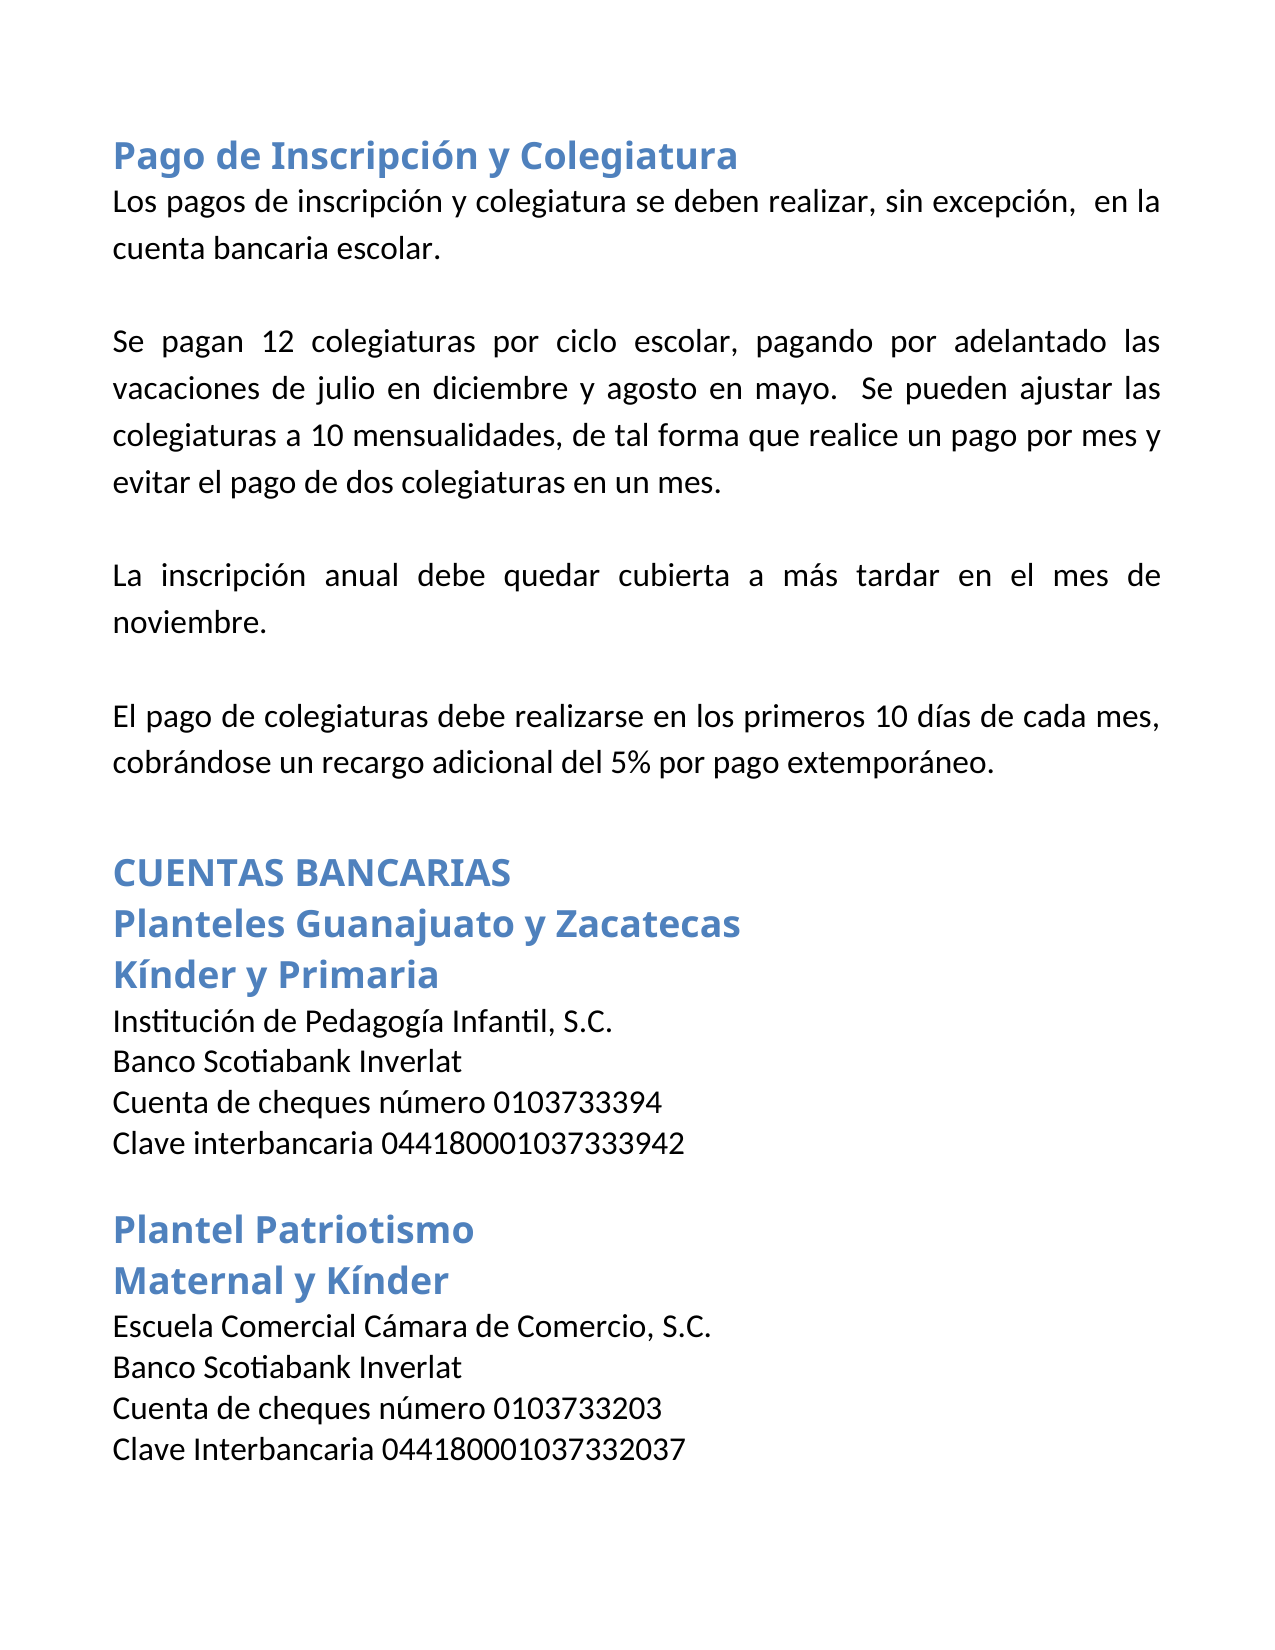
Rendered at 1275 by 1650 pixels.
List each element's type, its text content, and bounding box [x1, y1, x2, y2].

text Cuenta de cheques número 0103733394 [112, 1081, 1162, 1122]
text Clave Interbancaria 044180001037332037 [112, 1428, 1162, 1468]
text Los pagos de inscripción y colegiatura se deben realizar, sin excepción, en la cuenta bancaria escolar. [112, 180, 1162, 268]
subtitle Maternal y Kínder [112, 1254, 1162, 1305]
subtitle Kínder y Primaria [112, 949, 1162, 1000]
text Banco Scotiabank Inverlat [112, 1040, 1162, 1081]
subtitle CUENTAS BANCARIAS [112, 847, 1162, 898]
text El pago de colegiaturas debe realizarse en los primeros 10 días de cada mes, cobrándose un recargo adicional del 5% por pago extemporáneo. [112, 694, 1162, 782]
text La inscripción anual debe quedar cubierta a más tardar en el mes de noviembre. [112, 554, 1162, 642]
text Institución de Pedagogía Infantil, S.C. [112, 1000, 1162, 1040]
subtitle Pago de Inscripción y Colegiatura [112, 129, 1162, 180]
text Cuenta de cheques número 0103733203 [112, 1387, 1162, 1428]
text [112, 1305, 1162, 1346]
subtitle Planteles Guanajuato y Zacatecas [112, 898, 1162, 949]
text Banco Scotiabank Inverlat [112, 1346, 1162, 1387]
subtitle Plantel Patriotismo [112, 1203, 1162, 1254]
text Se pagan 12 colegiaturas por ciclo escolar, pagando por adelantado las vacaciones de julio en diciembre y agosto en mayo. Se pueden ajustar las colegiaturas a 10 mensualidades, de tal forma que realice un pago por mes y evitar el pago de dos colegiaturas en un mes. [112, 320, 1162, 501]
text Clave interbancaria 044180001037333942 [112, 1122, 1162, 1163]
